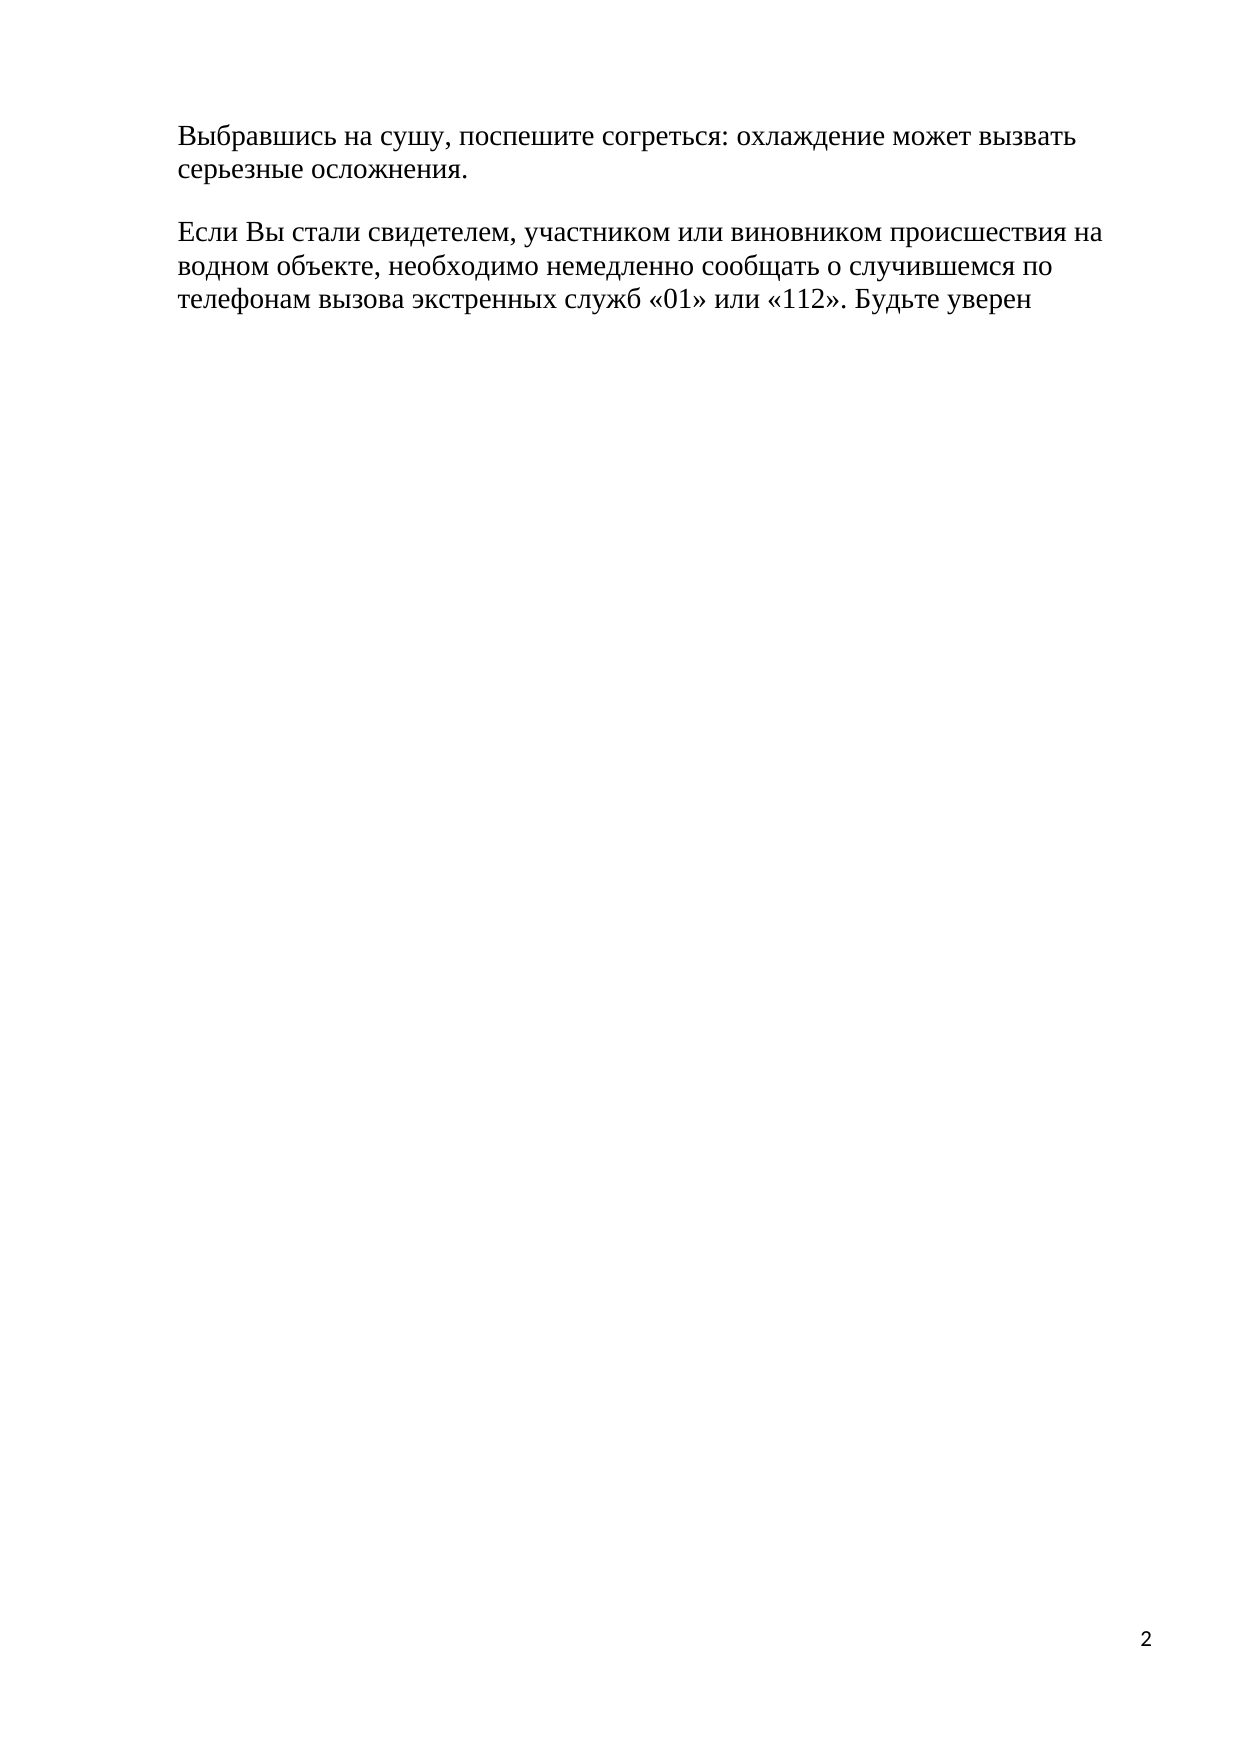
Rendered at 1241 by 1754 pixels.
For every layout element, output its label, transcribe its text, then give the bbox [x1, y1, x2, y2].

text Если Вы стали свидетелем, участником или виновником происшествия на водном объекте, необходимо немедленно сообщать о случившемся по телефонам вызова экстренных служб «01» или «112». Будьте уверен [177, 214, 1152, 315]
text Выбравшись на сушу, поспешите согреться: охлаждение может вызвать серьезные осложнения. [177, 118, 1152, 185]
